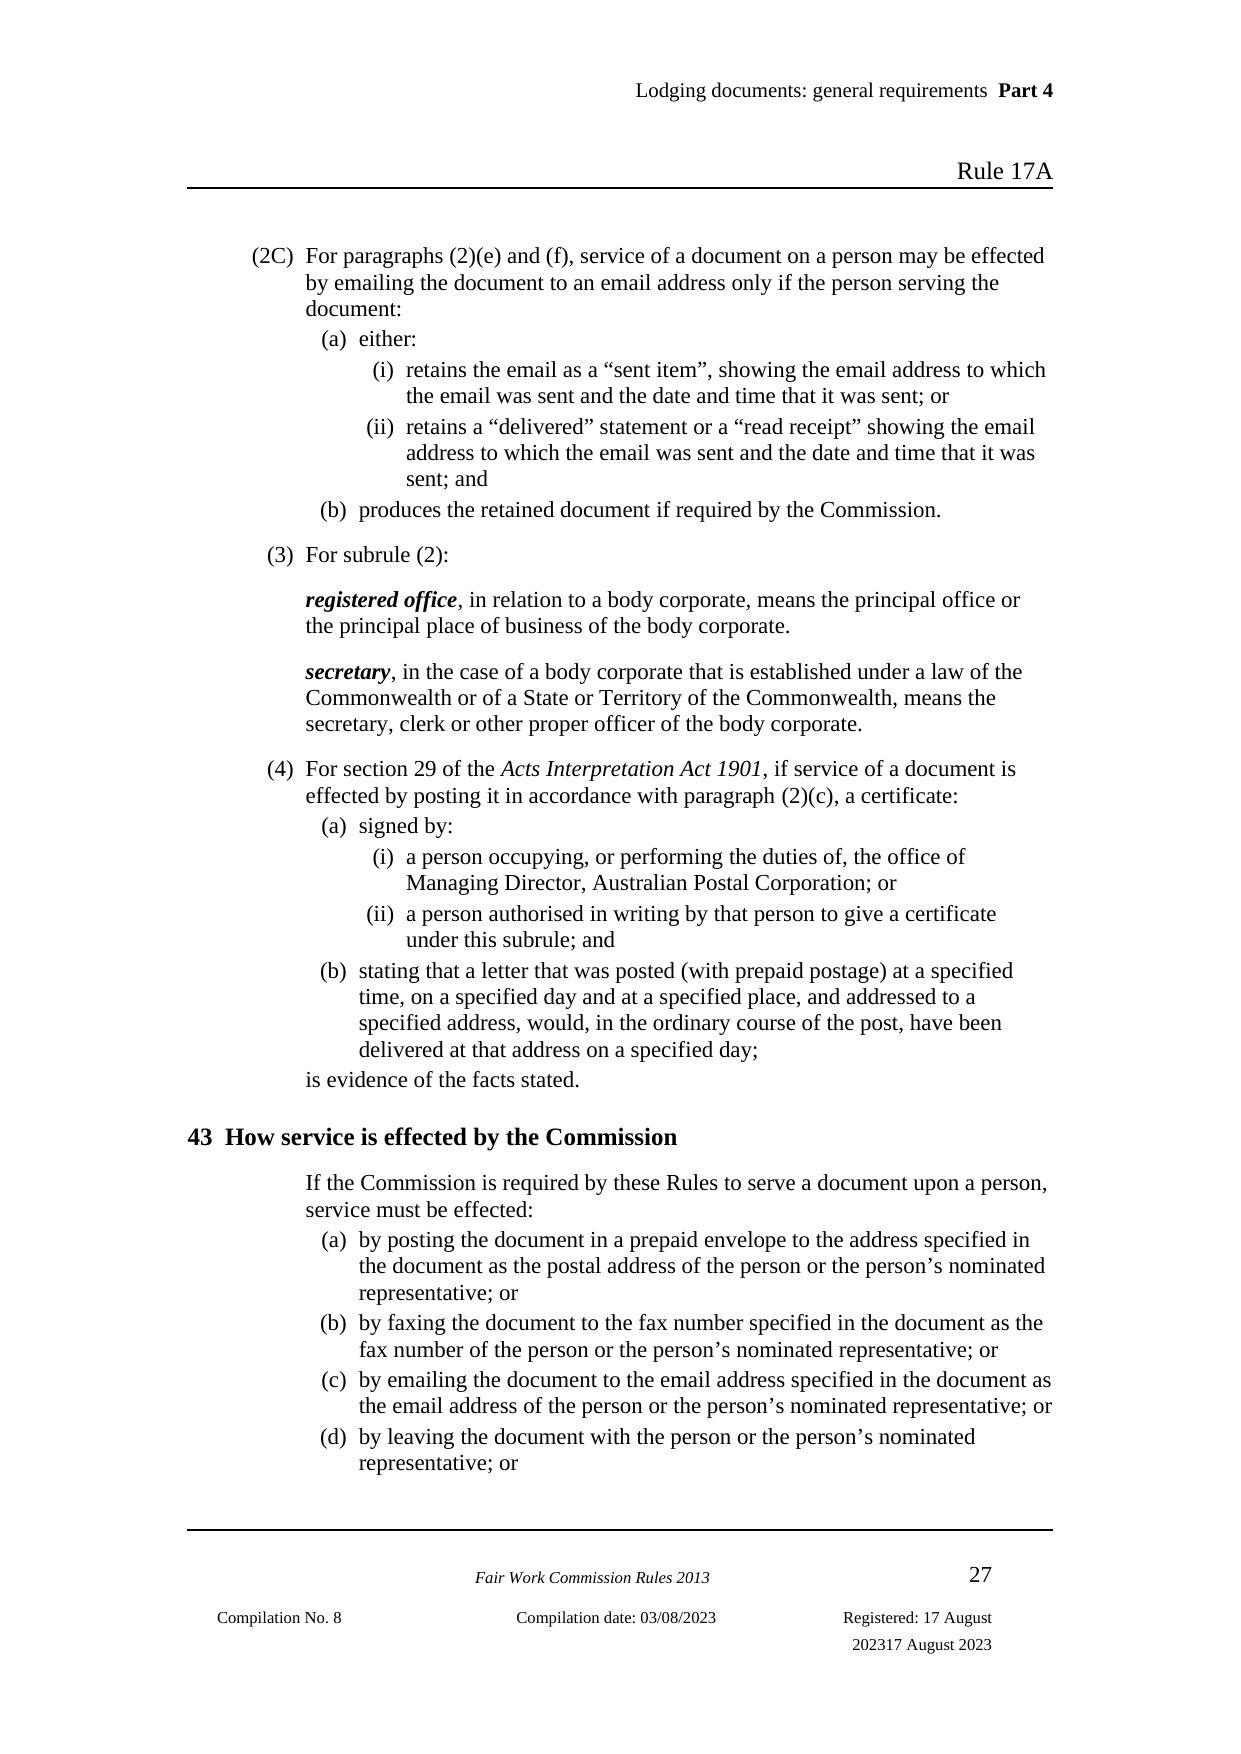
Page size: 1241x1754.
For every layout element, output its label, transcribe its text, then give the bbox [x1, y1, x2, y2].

text (a) either: [187, 325, 1053, 352]
text (2C) For paragraphs (2)(e) and (f), service of a document on a person may be effected by emailing the document to an email address only if the person serving the document: [187, 242, 1053, 321]
text (4) For section 29 of the Acts Interpretation Act 1901, if service of a document is effected by posting it in accordance with paragraph (2)(c), a certificate: [187, 756, 1053, 808]
text (a) by posting the document in a prepaid envelope to the address specified in the document as the postal address of the person or the person’s nominated representative; or [187, 1226, 1053, 1305]
text (3) For subrule (2): [187, 541, 1053, 567]
text (ii) retains a “delivered” statement or a “read receipt” showing the email address to which the email was sent and the date and time that it was sent; and [187, 413, 1053, 492]
text (i) a person occupying, or performing the duties of, the office of Managing Director, Australian Postal Corporation; or [187, 843, 1053, 896]
text If the Commission is required by these Rules to serve a document upon a person, service must be effected: [187, 1169, 1053, 1222]
text registered office, in relation to a body corporate, means the principal office or the principal place of business of the body corporate. [305, 586, 1053, 639]
text (ii) a person authorised in writing by that person to give a certificate under this subrule; and [187, 900, 1053, 952]
text (i) retains the email as a “sent item”, showing the email address to which the email was sent and the date and time that it was sent; or [187, 356, 1053, 409]
text (b) by faxing the document to the fax number specified in the document as the fax number of the person or the person’s nominated representative; or [187, 1309, 1053, 1362]
text (c) by emailing the document to the email address specified in the document as the email address of the person or the person’s nominated representative; or [187, 1366, 1053, 1419]
text 43 How service is effected by the Commission [187, 1122, 1053, 1151]
text (d) by leaving the document with the person or the person’s nominated representative; or [187, 1423, 1053, 1476]
text (a) signed by: [187, 812, 1053, 839]
text secretary, in the case of a body corporate that is established under a law of the Commonwealth or of a State or Territory of the Commonwealth, means the secretary, clerk or other proper officer of the body corporate. [305, 658, 1053, 737]
text (b) produces the retained document if required by the Commission. [187, 496, 1053, 522]
text (b) stating that a letter that was posted (with prepaid postage) at a specified time, on a specified day and at a specified place, and addressed to a specified address, would, in the ordinary course of the post, have been delivered at that address on a specified day; [187, 957, 1053, 1062]
text is evidence of the facts stated. [305, 1066, 1053, 1093]
